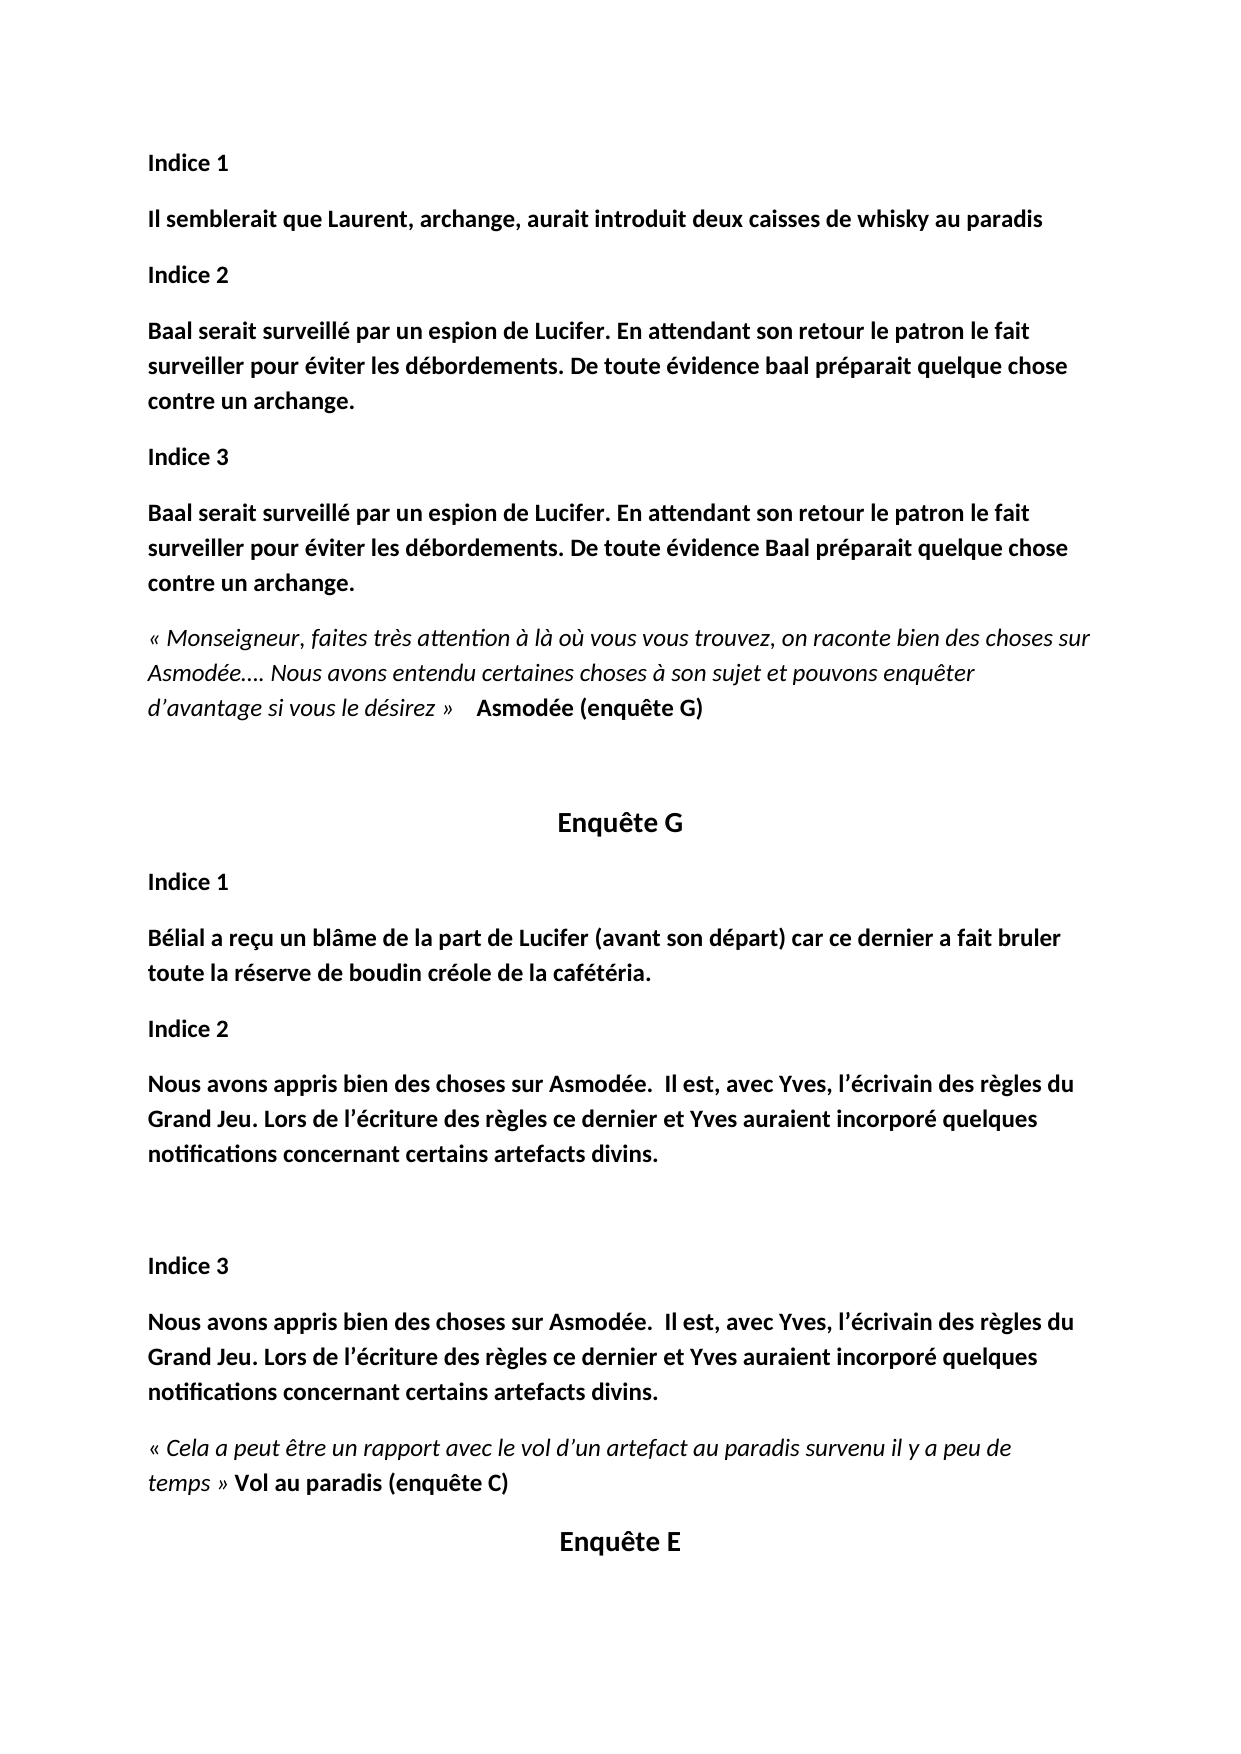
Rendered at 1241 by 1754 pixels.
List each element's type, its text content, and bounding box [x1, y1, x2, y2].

text Indice 3 [148, 441, 1093, 471]
text Baal serait surveillé par un espion de Lucifer. En attendant son retour le patron le fait surveiller pour éviter les débordements. De toute évidence Baal préparait quelque chose contre un archange. [148, 497, 1093, 597]
text Nous avons appris bien des choses sur Asmodée. Il est, avec Yves, l’écrivain des règles du Grand Jeu. Lors de l’écriture des règles ce dernier et Yves auraient incorporé quelques notifications concernant certains artefacts divins. [148, 1306, 1093, 1407]
text Il semblerait que Laurent, archange, aurait introduit deux caisses de whisky au paradis [148, 203, 1093, 234]
text Indice 2 [148, 259, 1093, 290]
text « Cela a peut être un rapport avec le vol d’un artefact au paradis survenu il y a peu de temps » Vol au paradis (enquête C) [148, 1432, 1093, 1497]
text Bélial a reçu un blâme de la part de Lucifer (avant son départ) car ce dernier a fait bruler toute la réserve de boudin créole de la cafétéria. [148, 922, 1093, 987]
text Baal serait surveillé par un espion de Lucifer. En attendant son retour le patron le fait surveiller pour éviter les débordements. De toute évidence baal préparait quelque chose contre un archange. [148, 315, 1093, 416]
text Nous avons appris bien des choses sur Asmodée. Il est, avec Yves, l’écrivain des règles du Grand Jeu. Lors de l’écriture des règles ce dernier et Yves auraient incorporé quelques notifications concernant certains artefacts divins. [148, 1068, 1093, 1169]
text « Monseigneur, faites très attention à là où vous vous trouvez, on raconte bien des choses sur Asmodée…. Nous avons entendu certaines choses à son sujet et pouvons enquêter d’avantage si vous le désirez » Asmodée (enquête G) [148, 623, 1093, 723]
text Indice 2 [148, 1013, 1093, 1043]
text Enquête E [148, 1523, 1093, 1558]
text Indice 1 [148, 148, 1093, 178]
text Enquête G [148, 804, 1093, 840]
text Indice 1 [148, 866, 1093, 897]
text Indice 3 [148, 1250, 1093, 1281]
